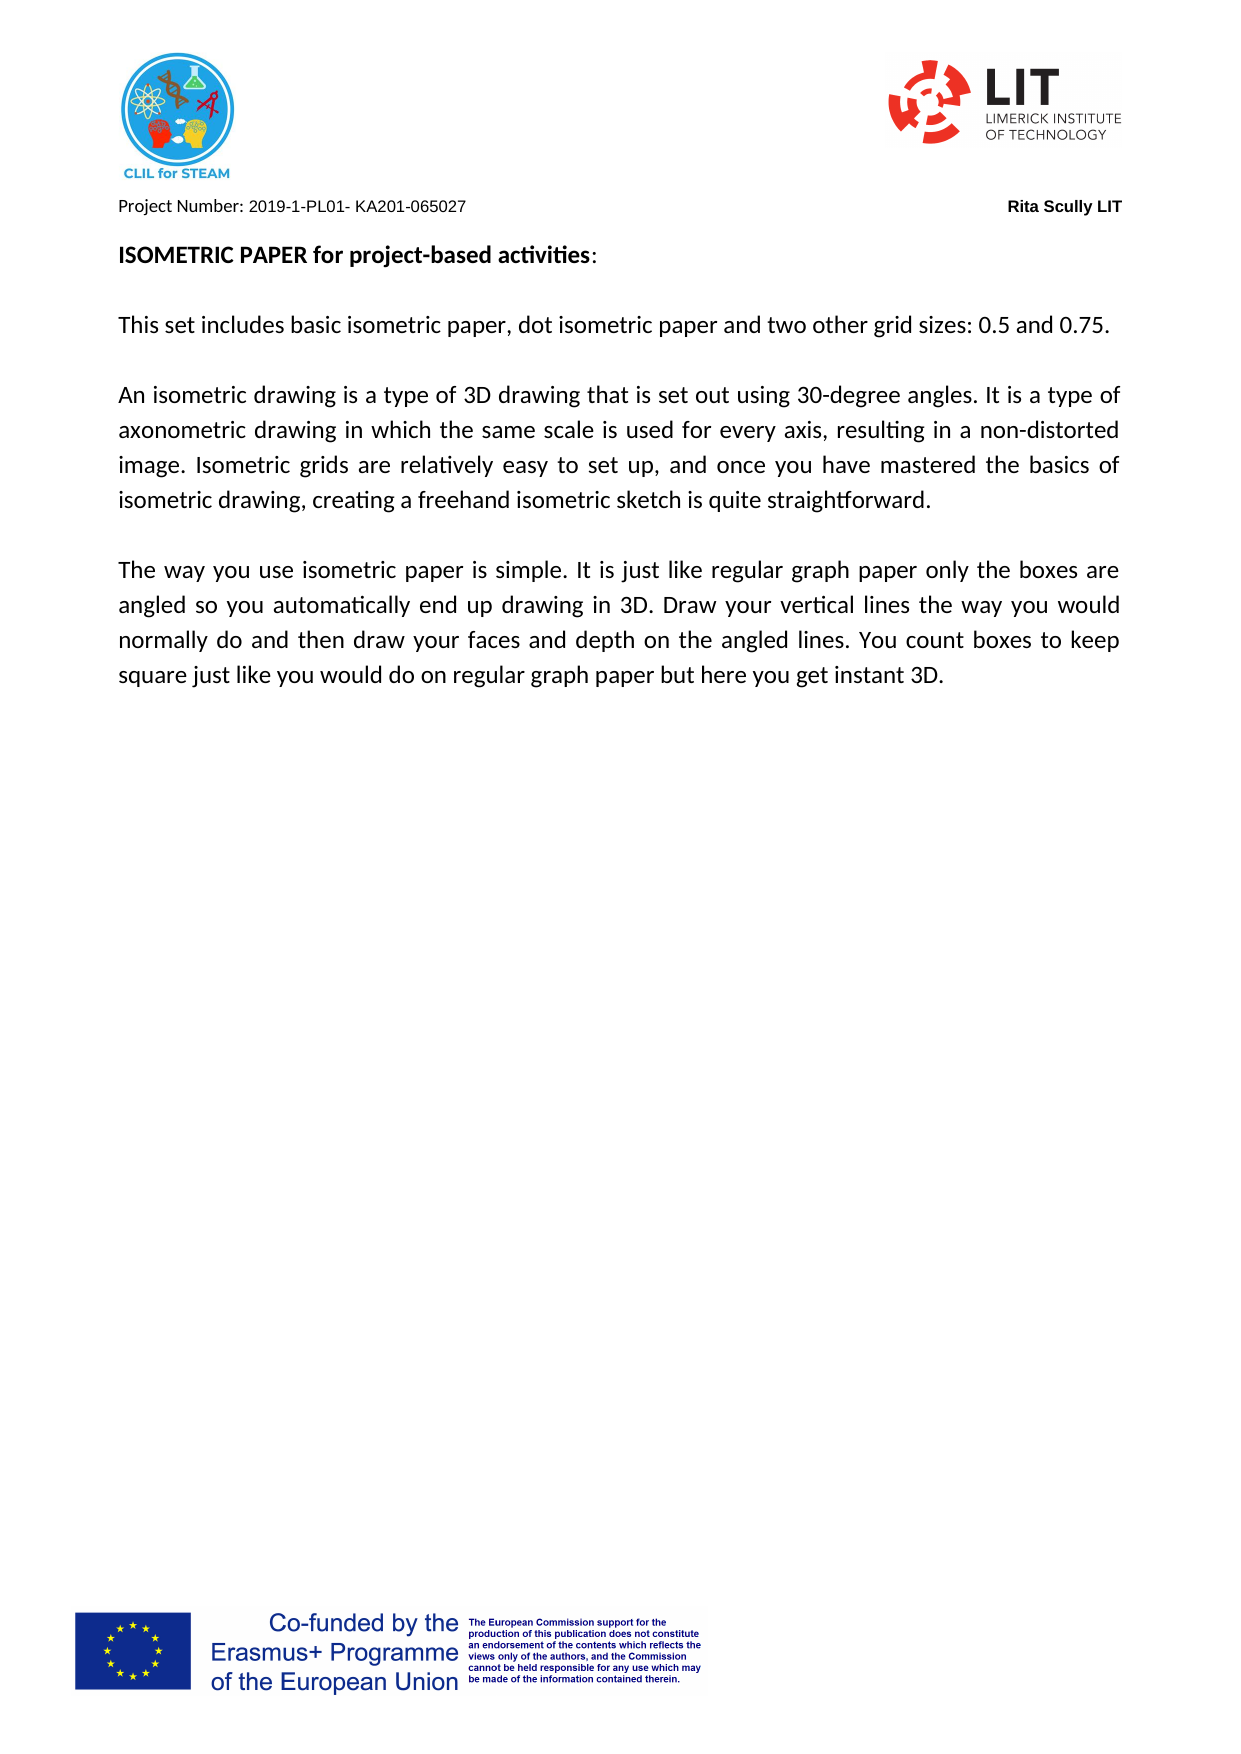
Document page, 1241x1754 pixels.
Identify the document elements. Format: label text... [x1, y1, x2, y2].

picture [118, 52, 236, 181]
text ISOMETRIC PAPER for project-based activities: [118, 240, 1122, 270]
picture [70, 1606, 709, 1696]
text This set includes basic isometric paper, dot isometric paper and two other grid sizes: 0.5 and 0.75. [118, 310, 1122, 340]
text The way you use isometric paper is simple. It is just like regular graph paper only the boxes are angled so you automatically end up drawing in 3D. Draw your vertical lines the way you would normally do and then draw your faces and depth on the angled lines. You count boxes to keep square just like you would do on regular graph paper but here you get instant 3D. [118, 555, 1122, 690]
text An isometric drawing is a type of 3D drawing that is set out using 30-degree angles. It is a type of axonometric drawing in which the same scale is used for every axis, resulting in a non-distorted image. Isometric grids are relatively easy to set up, and once you have mastered the basics of isometric drawing, creating a freehand isometric sketch is quite straightforward. [118, 380, 1122, 515]
picture [884, 52, 1123, 148]
